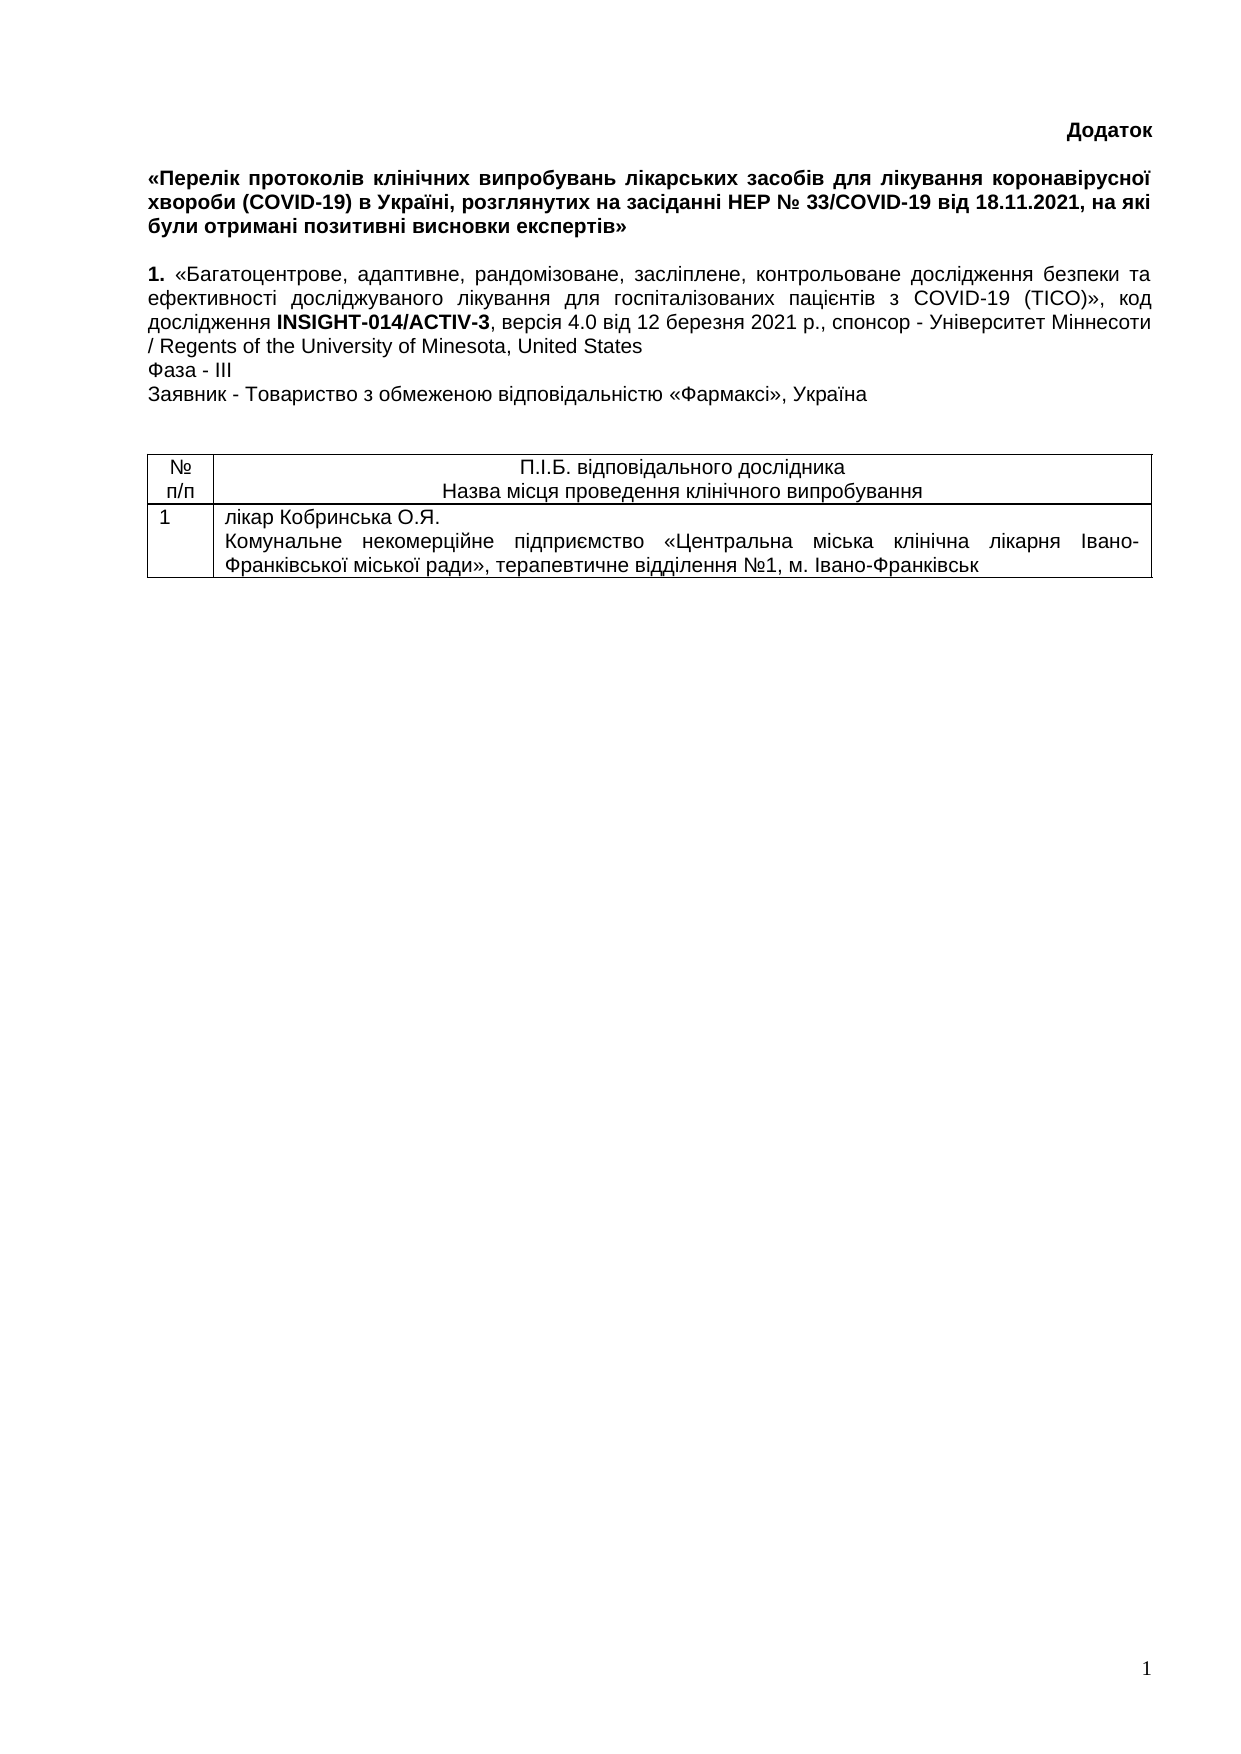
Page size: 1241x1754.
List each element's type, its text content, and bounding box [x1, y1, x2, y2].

text Заявник - Товариство з обмеженою відповідальністю «Фармаксі», Україна [148, 382, 1152, 406]
text 1. «Багатоцентрове, адаптивне, рандомізоване, засліплене, контрольоване дослідження безпеки та ефективності досліджуваного лікування для госпіталізованих пацієнтів з COVID-19 (TICO)», код дослідження INSIGHT-014/ACTIV-3, версія 4.0 від 12 березня 2021 р., спонсор - Університет Міннесоти / Regents of the University of Minesota, United States [148, 262, 1152, 358]
table_header № п/п [148, 455, 213, 503]
table_header П.І.Б. відповідального дослідника Назва місця проведення клінічного випробування [214, 455, 1151, 503]
table_cell 1 [148, 505, 213, 576]
text «Перелік протоколів клінічних випробувань лікарських засобів для лікування коронавірусної хвороби (COVID-19) в Україні, розглянутих на засіданні НЕР № 33/COVID-19 від 18.11.2021, на які були отримані позитивні висновки експертів» [148, 166, 1152, 238]
text Фаза - ІІІ [148, 358, 1152, 382]
table_cell лікар Кобринська О.Я. Комунальне некомерційне підприємство «Центральна міська клінічна лікарня Івано-Франківської міської ради», терапевтичне відділення №1, м. Івано-Франківськ [214, 505, 1151, 576]
text Додаток [148, 118, 1152, 142]
